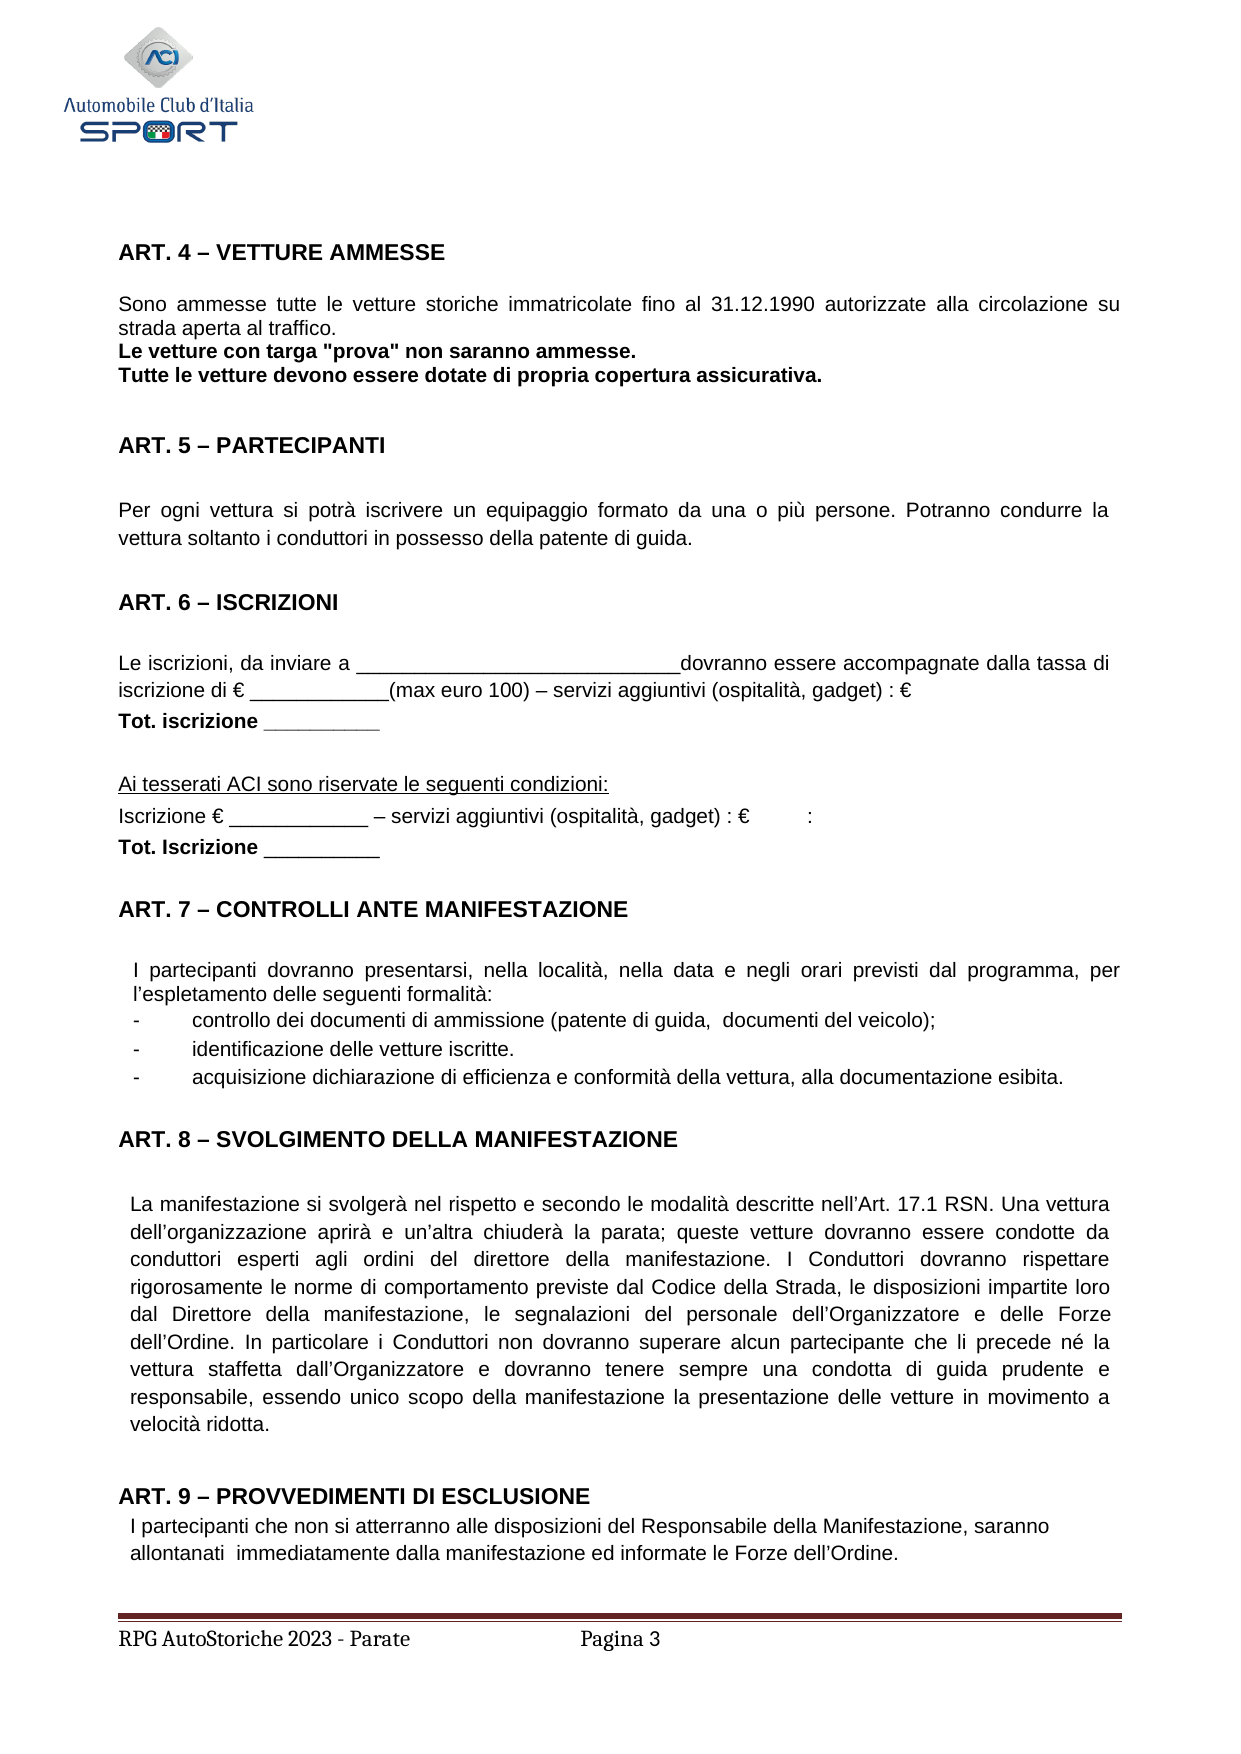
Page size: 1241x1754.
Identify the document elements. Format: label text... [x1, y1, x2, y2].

text ART. 8 – SVOLGIMENTO DELLA MANIFESTAZIONE [118, 1126, 1122, 1152]
text I partecipanti dovranno presentarsi, nella località, nella data e negli orari previsti dal programma, per l’espletamento delle seguenti formalità: [133, 957, 1122, 1005]
text Ai tesserati ACI sono riservate le seguenti condizioni: [118, 772, 1111, 796]
text Per ogni vettura si potrà iscrivere un equipaggio formato da una o più persone. Potranno condurre la vettura soltanto i conduttori in possesso della patente di guida. [118, 498, 1111, 549]
list identificazione delle vetture iscritte. [133, 1034, 1122, 1062]
text ART. 9 – PROVVEDIMENTI DI ESCLUSIONE [118, 1483, 1122, 1509]
text Tot. iscrizione __________ [118, 709, 1111, 733]
text Le vetture con targa "prova" non saranno ammesse. [118, 339, 1122, 363]
text ART. 5 – PARTECIPANTI [118, 432, 1122, 459]
text Le iscrizioni, da inviare a ____________________________dovranno essere accompagnate dalla tassa di iscrizione di € ____________(max euro 100) – servizi aggiuntivi (ospitalità, gadget) : € [118, 650, 1111, 702]
list controllo dei documenti di ammissione (patente di guida, documenti del veicolo); [133, 1005, 1122, 1034]
text ART. 4 – VETTURE AMMESSE [118, 239, 1122, 265]
text Sono ammesse tutte le vetture storiche immatricolate fino al 31.12.1990 autorizzate alla circolazione su strada aperta al traffico. [118, 291, 1122, 339]
text ART. 7 – CONTROLLI ANTE MANIFESTAZIONE [118, 896, 1122, 922]
text ART. 6 – ISCRIZIONI [118, 588, 1122, 615]
text Iscrizione € ____________ – servizi aggiuntivi (ospitalità, gadget) : € : [118, 804, 1111, 828]
picture [63, 27, 254, 146]
text La manifestazione si svolgerà nel rispetto e secondo le modalità descritte nell’Art. 17.1 RSN. Una vettura dell’organizzazione aprirà e un’altra chiuderà la parata; queste vetture dovranno essere condotte da conduttori esperti agli ordini del direttore della manifestazione. I Conduttori dovranno rispettare rigorosamente le norme di comportamento previste dal Codice della Strada, le disposizioni impartite loro dal Direttore della manifestazione, le segnalazioni del personale dell’Organizzatore e delle Forze dell’Ordine. In particolare i Conduttori non dovranno superare alcun partecipante che li precede né la vettura staffetta dall’Organizzatore e dovranno tenere sempre una condotta di guida prudente e responsabile, essendo unico scopo della manifestazione la presentazione delle vetture in movimento a velocità ridotta. [130, 1192, 1111, 1436]
text Tutte le vetture devono essere dotate di propria copertura assicurativa. [118, 363, 1122, 387]
text Tot. Iscrizione __________ [118, 835, 1111, 859]
list acquisizione dichiarazione di efficienza e conformità della vettura, alla documentazione esibita. [133, 1062, 1122, 1091]
text I partecipanti che non si atterranno alle disposizioni del Responsabile della Manifestazione, saranno allontanati immediatamente dalla manifestazione ed informate le Forze dell’Ordine. [130, 1513, 1122, 1565]
